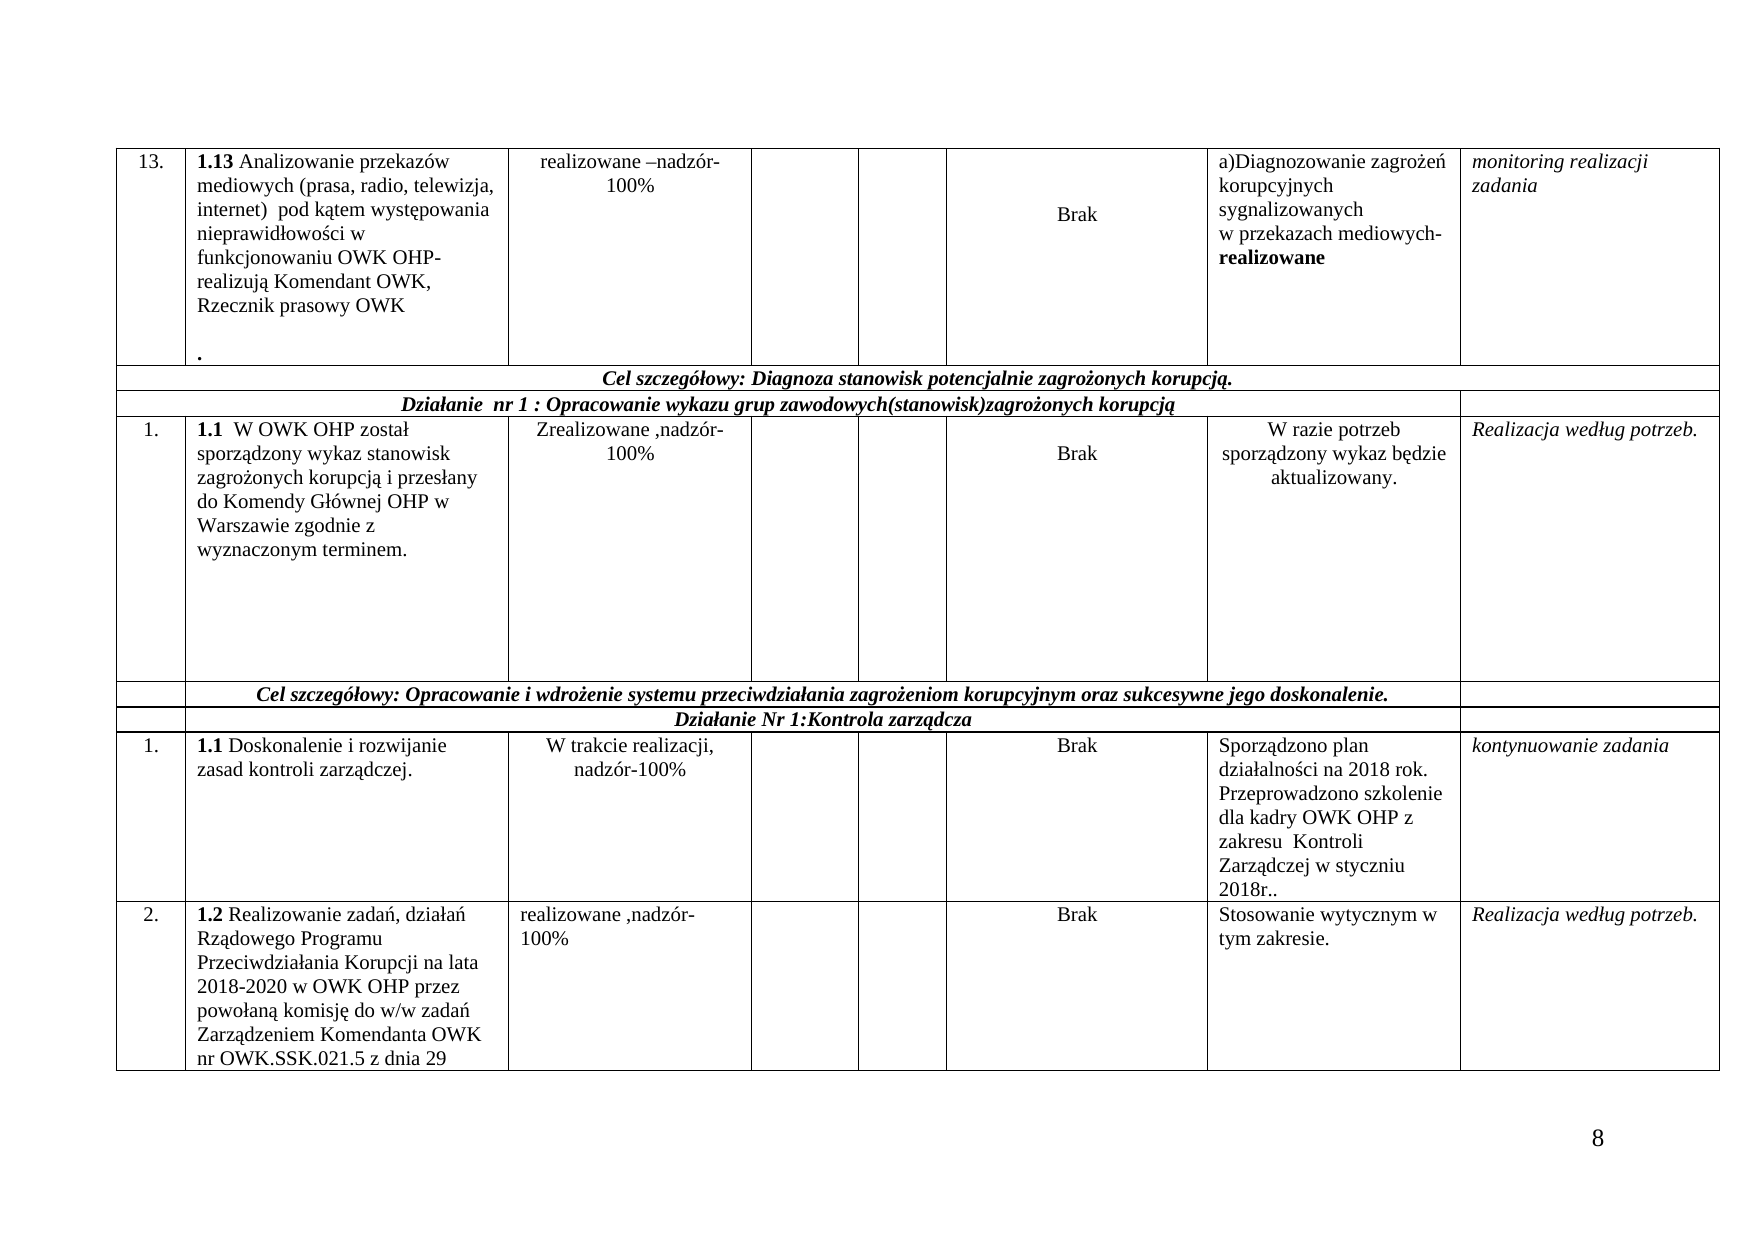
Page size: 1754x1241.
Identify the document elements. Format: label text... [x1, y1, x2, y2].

table_cell [117, 682, 185, 706]
table_cell Zrealizowane ,nadzór-100% [509, 417, 751, 681]
table_cell 1.13 Analizowanie przekazów mediowych (prasa, radio, telewizja, internet) pod kątem występowania nieprawidłowości w funkcjonowaniu OWK OHP-realizują Komendant OWK, Rzecznik prasowy OWK . [186, 149, 508, 365]
table_cell Cel szczegółowy: Opracowanie i wdrożenie systemu przeciwdziałania zagrożeniom korupcyjnym oraz sukcesywne jego doskonalenie. [186, 682, 1460, 706]
table_cell [859, 733, 946, 901]
table_cell W razie potrzeb sporządzony wykaz będzie aktualizowany. [1208, 417, 1460, 681]
table_cell Działanie nr 1 : Opracowanie wykazu grup zawodowych(stanowisk)zagrożonych korupcją [117, 391, 1460, 416]
table_cell Realizacja według potrzeb. [1461, 417, 1719, 681]
table_cell 2. [117, 902, 185, 1070]
table_cell [859, 902, 946, 1070]
table_cell Brak [947, 417, 1207, 681]
table_cell 1.1 W OWK OHP został sporządzony wykaz stanowisk zagrożonych korupcją i przesłany do Komendy Głównej OHP w Warszawie zgodnie z wyznaczonym terminem. [186, 417, 508, 681]
table_cell [859, 417, 946, 681]
table_cell [1461, 708, 1719, 731]
table_cell a)Diagnozowanie zagrożeń korupcyjnych sygnalizowanych w przekazach mediowych- realizowane [1208, 149, 1460, 365]
table_cell [752, 149, 858, 365]
table_cell realizowane ,nadzór-100% [509, 902, 751, 1070]
table_cell Brak [947, 149, 1207, 365]
table_cell kontynuowanie zadania [1461, 733, 1719, 901]
table_cell [752, 902, 858, 1070]
table_cell monitoring realizacji zadania [1461, 149, 1719, 365]
table_cell [752, 733, 858, 901]
table_cell W trakcie realizacji, nadzór-100% [509, 733, 751, 901]
table_cell Brak [947, 902, 1207, 1070]
table_cell [1461, 391, 1719, 416]
table_cell Realizacja według potrzeb. [1461, 902, 1719, 1070]
table_cell [1461, 682, 1719, 706]
table_cell 1. [117, 733, 185, 901]
table_cell 1. [117, 417, 185, 681]
table_cell Cel szczegółowy: Diagnoza stanowisk potencjalnie zagrożonych korupcją. [117, 366, 1719, 390]
table_cell [117, 708, 185, 731]
table_cell Stosowanie wytycznym w tym zakresie. [1208, 902, 1460, 1070]
table_cell Działanie Nr 1:Kontrola zarządcza [186, 708, 1460, 731]
table_cell realizowane –nadzór- 100% [509, 149, 751, 365]
table_cell [752, 417, 858, 681]
table_cell Sporządzono plan działalności na 2018 rok. Przeprowadzono szkolenie dla kadry OWK OHP z zakresu Kontroli Zarządczej w styczniu 2018r.. [1208, 733, 1460, 901]
table_cell [859, 149, 946, 365]
table_cell 13. [117, 149, 185, 365]
table_cell Brak [947, 733, 1207, 901]
table_cell 1.1 Doskonalenie i rozwijanie zasad kontroli zarządczej. [186, 733, 508, 901]
